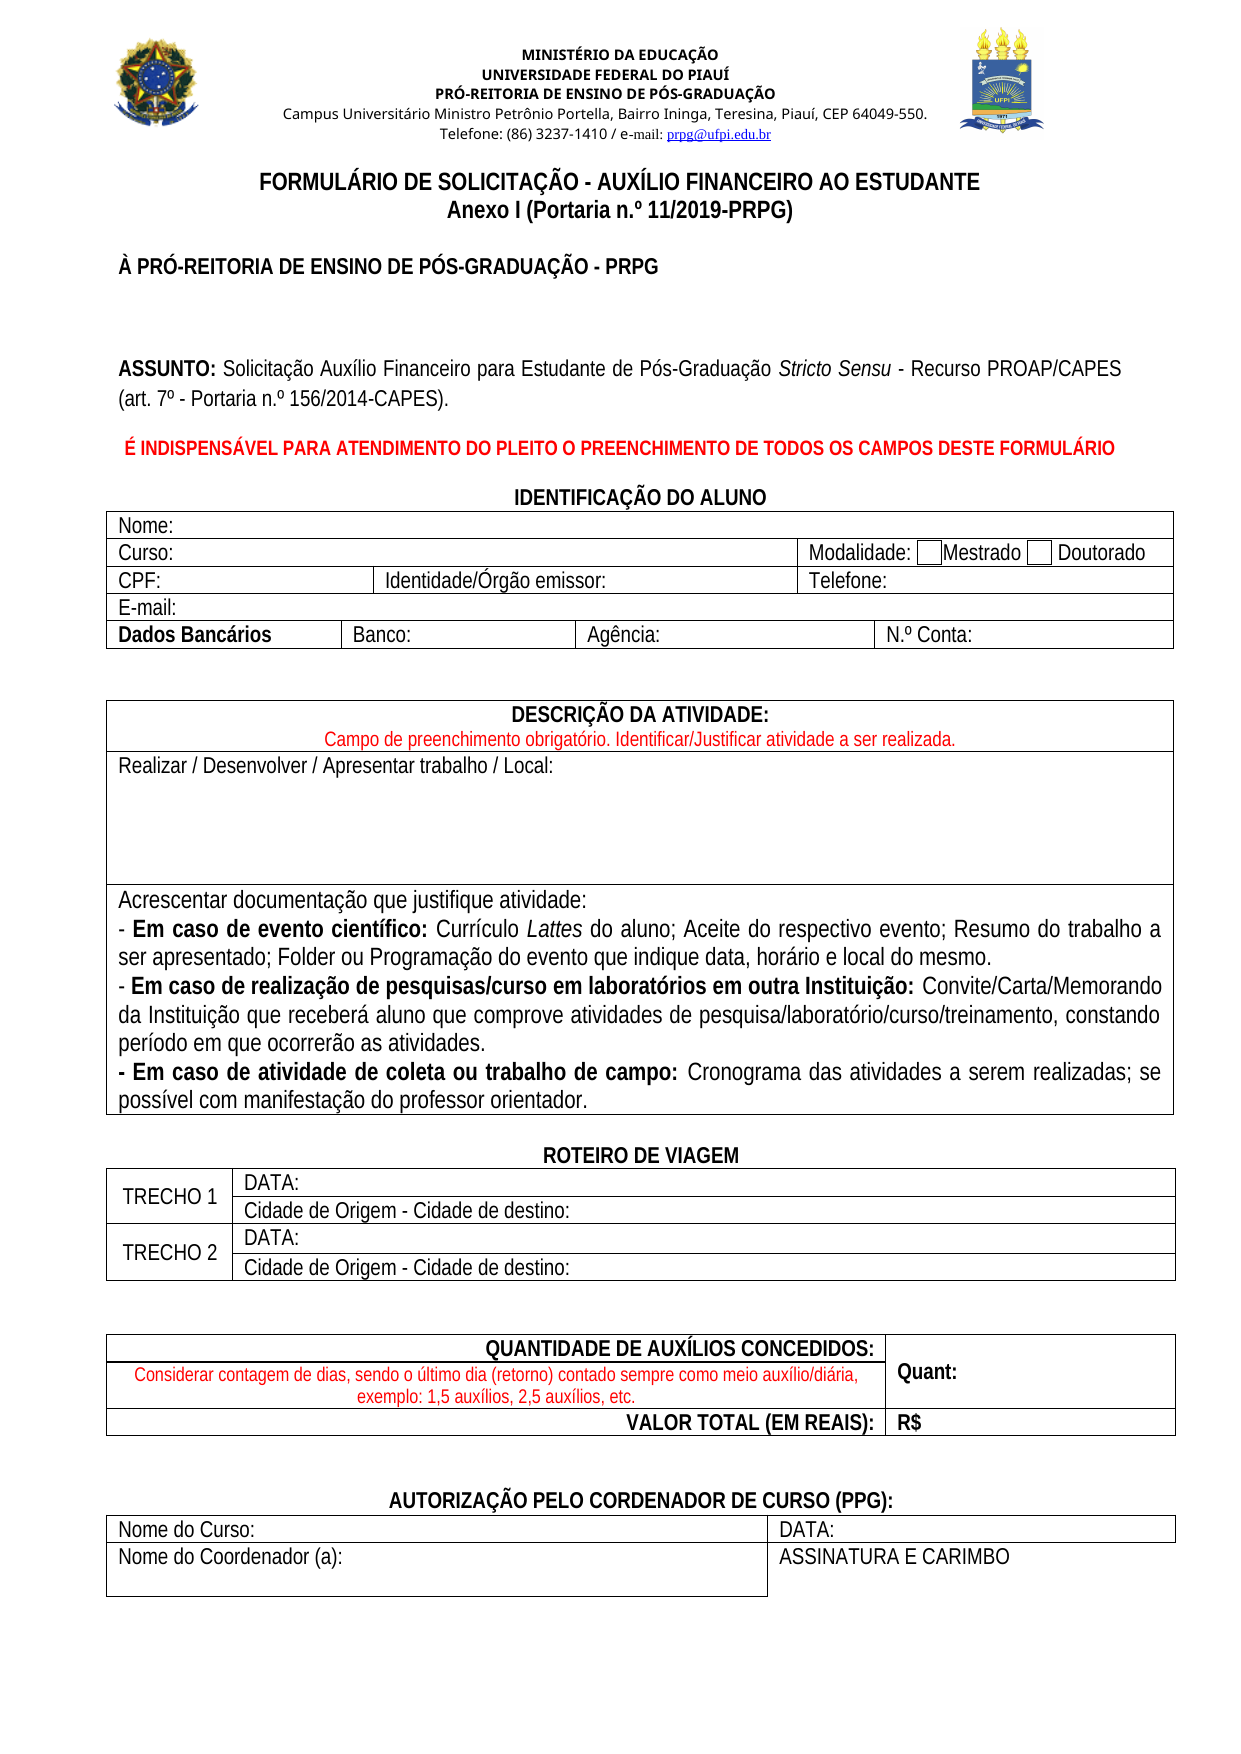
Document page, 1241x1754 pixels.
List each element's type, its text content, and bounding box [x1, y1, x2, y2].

table_header QUANTIDADE DE AUXÍLIOS CONCEDIDOS: [107, 1335, 885, 1361]
table_header DESCRIÇÃO DA ATIVIDADE: Campo de preenchimento obrigatório. Identificar/Justificar atividade a ser realizada. [107, 701, 1173, 751]
picture [109, 35, 206, 132]
table_cell E-mail: [107, 594, 1173, 620]
table_cell TRECHO 2 [107, 1224, 232, 1280]
table_cell Nome do Curso: [107, 1516, 767, 1542]
table_cell ROTEIRO DE VIAGEM [107, 1114, 1175, 1168]
table_cell N.º Conta: [875, 621, 1173, 648]
table_header AUTORIZAÇÃO PELO CORDENADOR DE CURSO (PPG): [107, 1487, 1176, 1514]
table_cell CPF: [107, 567, 373, 593]
text ASSUNTO: Solicitação Auxílio Financeiro para Estudante de Pós-Graduação Stricto Sensu - Recurso PROAP/CAPES (art. 7º - Portaria n.º 156/2014-CAPES). [118, 355, 1122, 411]
table_cell Nome: [107, 512, 1173, 538]
table_cell Identidade/Órgão emissor: [374, 567, 797, 593]
table_header Quant: [886, 1335, 1175, 1408]
table_cell DATA: [233, 1224, 1175, 1252]
table_cell TRECHO 1 [107, 1169, 232, 1223]
text Anexo I (Portaria n.º 11/2019-PRPG) [118, 195, 1122, 224]
table_cell R$ [886, 1409, 1175, 1435]
text À PRÓ-REITORIA DE ENSINO DE PÓS-GRADUAÇÃO - PRPG [118, 253, 1122, 279]
picture [959, 27, 1045, 140]
table_cell Cidade de Origem - Cidade de destino: [233, 1254, 1175, 1280]
table_cell ASSINATURA E CARIMBO [768, 1543, 1176, 1596]
table_cell Dados Bancários [107, 621, 341, 648]
table_cell Nome do Coordenador (a): [107, 1543, 767, 1596]
text FORMULÁRIO DE SOLICITAÇÃO - AUXÍLIO FINANCEIRO AO ESTUDANTE [118, 167, 1122, 195]
text É INDISPENSÁVEL PARA ATENDIMENTO DO PLEITO O PREENCHIMENTO DE TODOS OS CAMPOS DESTE FORMULÁRIO [118, 436, 1122, 460]
table_cell Realizar / Desenvolver / Apresentar trabalho / Local: [107, 752, 1173, 884]
table_cell DATA: [233, 1169, 1175, 1196]
table_cell Considerar contagem de dias, sendo o último dia (retorno) contado sempre como meio auxílio/diária, exemplo: 1,5 auxílios, 2,5 auxílios, etc. [107, 1363, 885, 1408]
table_cell Cidade de Origem - Cidade de destino: [233, 1197, 1175, 1223]
table_cell Modalidade: Mestrado Doutorado [798, 539, 1173, 566]
table_cell Banco: [342, 621, 575, 648]
table_cell Telefone: [798, 567, 1173, 593]
table_cell Agência: [576, 621, 874, 648]
table_cell Acrescentar documentação que justifique atividade: - Em caso de evento científico: Currículo Lattes do aluno; Aceite do respectivo evento; Resumo do trabalho a ser apresentado; Folder ou Programação do evento que indique data, horário e local do mesmo. - Em caso de realização de pesquisas/curso em laboratórios em outra Instituição: Convite/Carta/Memorando da Instituição que receberá aluno que comprove atividades de pesquisa/laboratório/curso/treinamento, constando período em que ocorrerão as atividades. - Em caso de atividade de coleta ou trabalho de campo: Cronograma das atividades a serem realizadas; se possível com manifestação do professor orientador. [107, 885, 1173, 1114]
table_cell DATA: [768, 1516, 1175, 1542]
table_header IDENTIFICAÇÃO DO ALUNO [107, 484, 1174, 511]
table_cell Curso: [107, 539, 797, 566]
table_cell VALOR TOTAL (EM REAIS): [107, 1409, 885, 1435]
